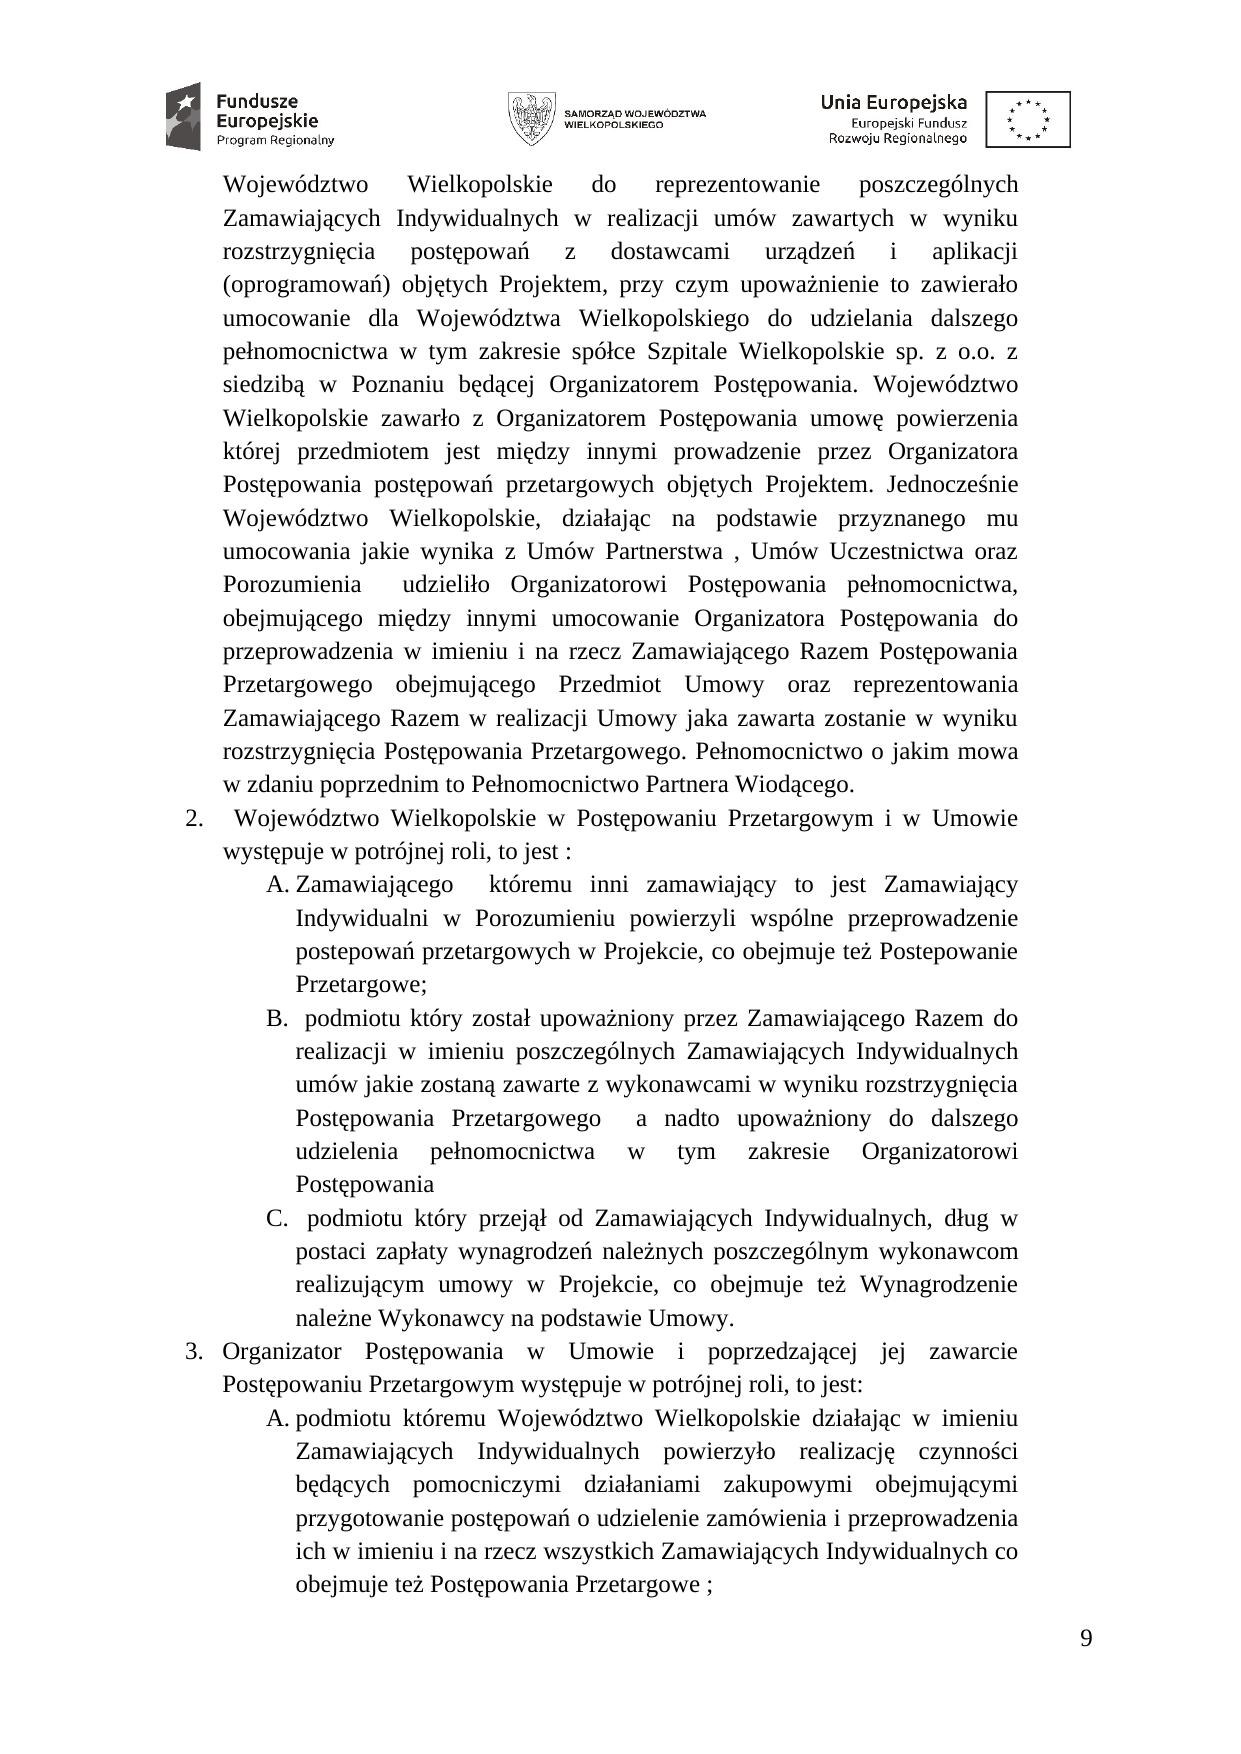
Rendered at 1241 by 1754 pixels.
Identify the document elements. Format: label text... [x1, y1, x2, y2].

picture [147, 73, 1089, 165]
list Województwo Wielkopolskie w Postępowaniu Przetargowym i w Umowie występuje w potrójnej roli, to jest : [185, 798, 1019, 865]
list podmiotu który przejął od Zamawiających Indywidualnych, dług w postaci zapłaty wynagrodzeń należnych poszczególnym wykonawcom realizującym umowy w Projekcie, co obejmuje też Wynagrodzenie należne Wykonawcy na podstawie Umowy. [266, 1198, 1019, 1332]
list Organizator Postępowania w Umowie i poprzedzającej jej zawarcie Postępowaniu Przetargowym występuje w potrójnej roli, to jest: [185, 1332, 1019, 1398]
list podmiotu który został upoważniony przez Zamawiającego Razem do realizacji w imieniu poszczególnych Zamawiających Indywidualnych umów jakie zostaną zawarte z wykonawcami w wyniku rozstrzygnięcia Postępowania Przetargowego a nadto upoważniony do dalszego udzielenia pełnomocnictwa w tym zakresie Organizatorowi Postępowania [266, 998, 1019, 1198]
list Zamawiającego któremu inni zamawiający to jest Zamawiający Indywidualni w Porozumieniu powierzyli wspólne przeprowadzenie postepowań przetargowych w Projekcie, co obejmuje też Postepowanie Przetargowe; [266, 865, 1019, 998]
list podmiotu któremu Województwo Wielkopolskie działając w imieniu Zamawiających Indywidualnych powierzyło realizację czynności będących pomocniczymi działaniami zakupowymi obejmującymi przygotowanie postępowań o udzielenie zamówienia i przeprowadzenia ich w imieniu i na rzecz wszystkich Zamawiających Indywidualnych co obejmuje też Postępowania Przetargowe ; [266, 1398, 1019, 1598]
